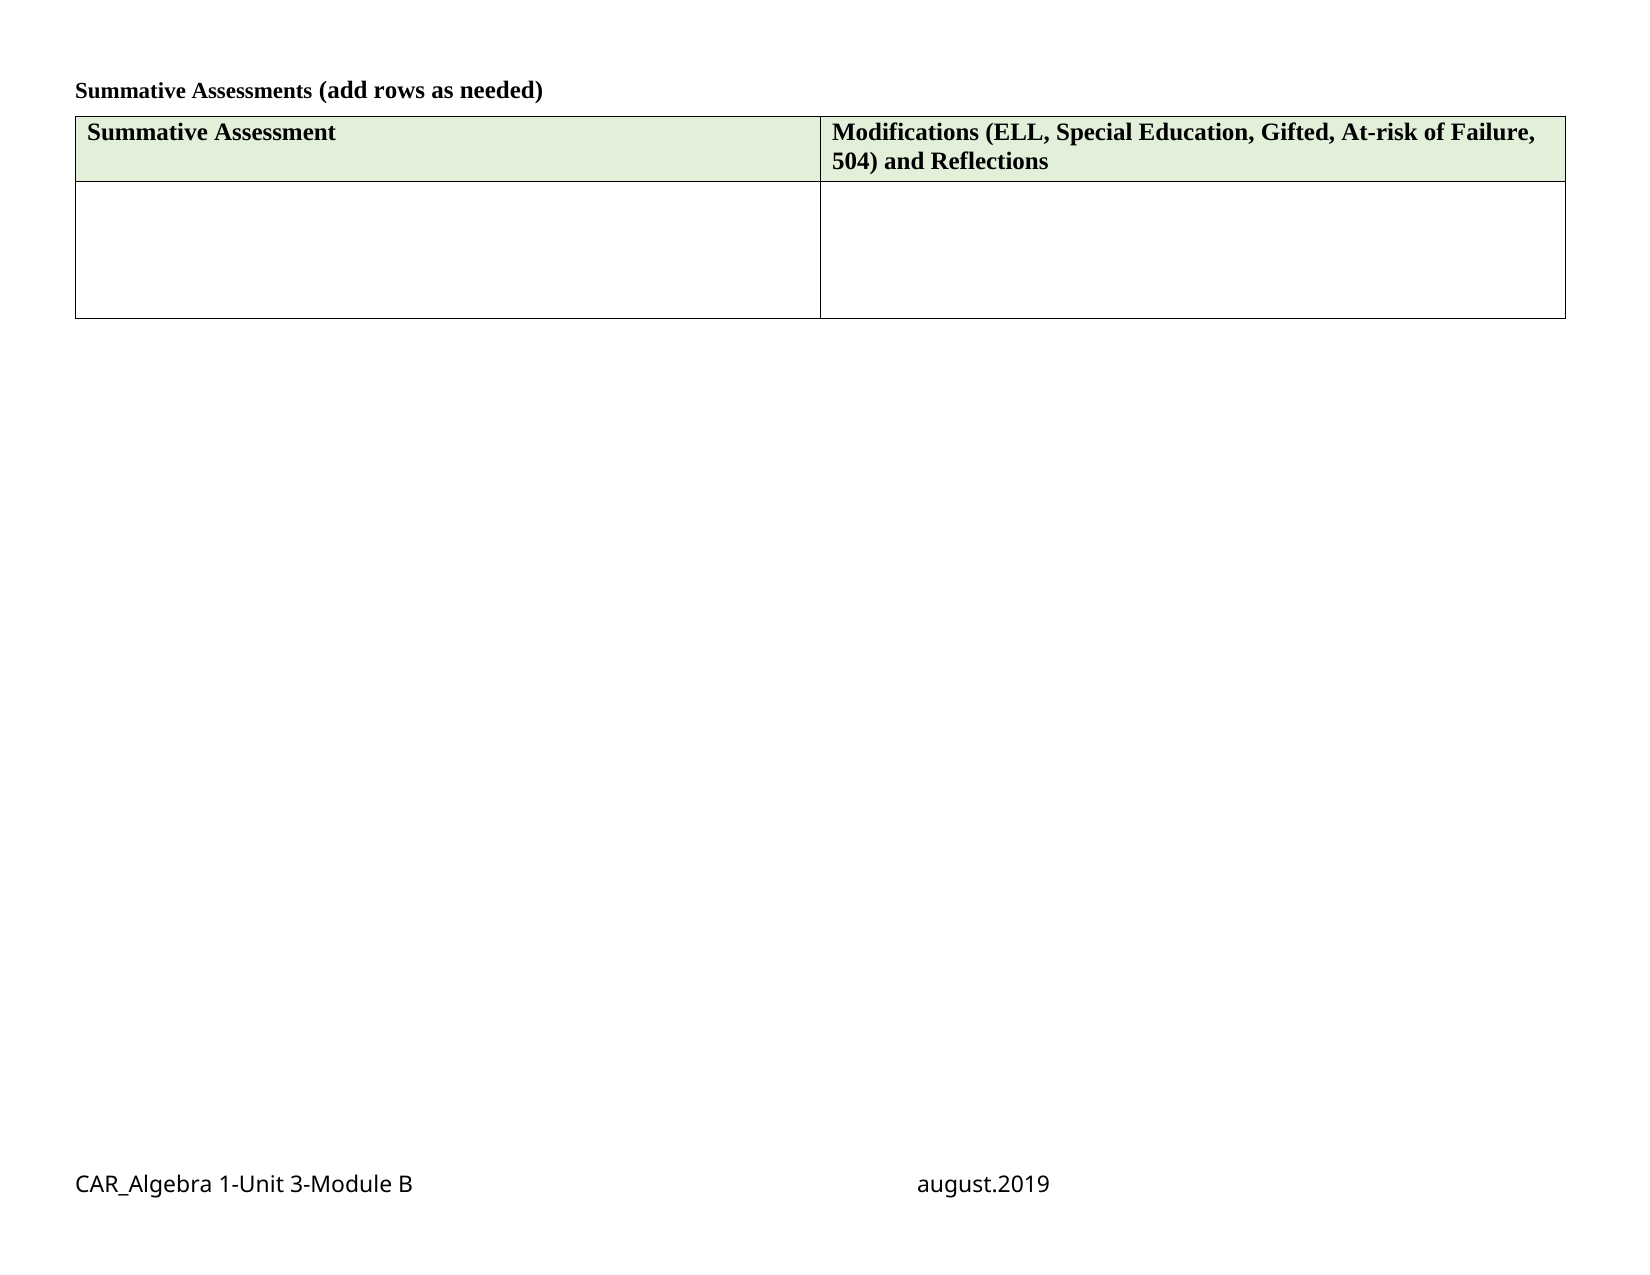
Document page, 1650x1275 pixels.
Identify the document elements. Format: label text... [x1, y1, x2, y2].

text Summative Assessments (add rows as needed) [75, 75, 1575, 104]
table_cell [821, 182, 1565, 318]
table_cell [76, 182, 820, 318]
table_header Summative Assessment [76, 117, 820, 181]
table_header Modifications (ELL, Special Education, Gifted, At-risk of Failure, 504) and Reflections [821, 117, 1565, 181]
